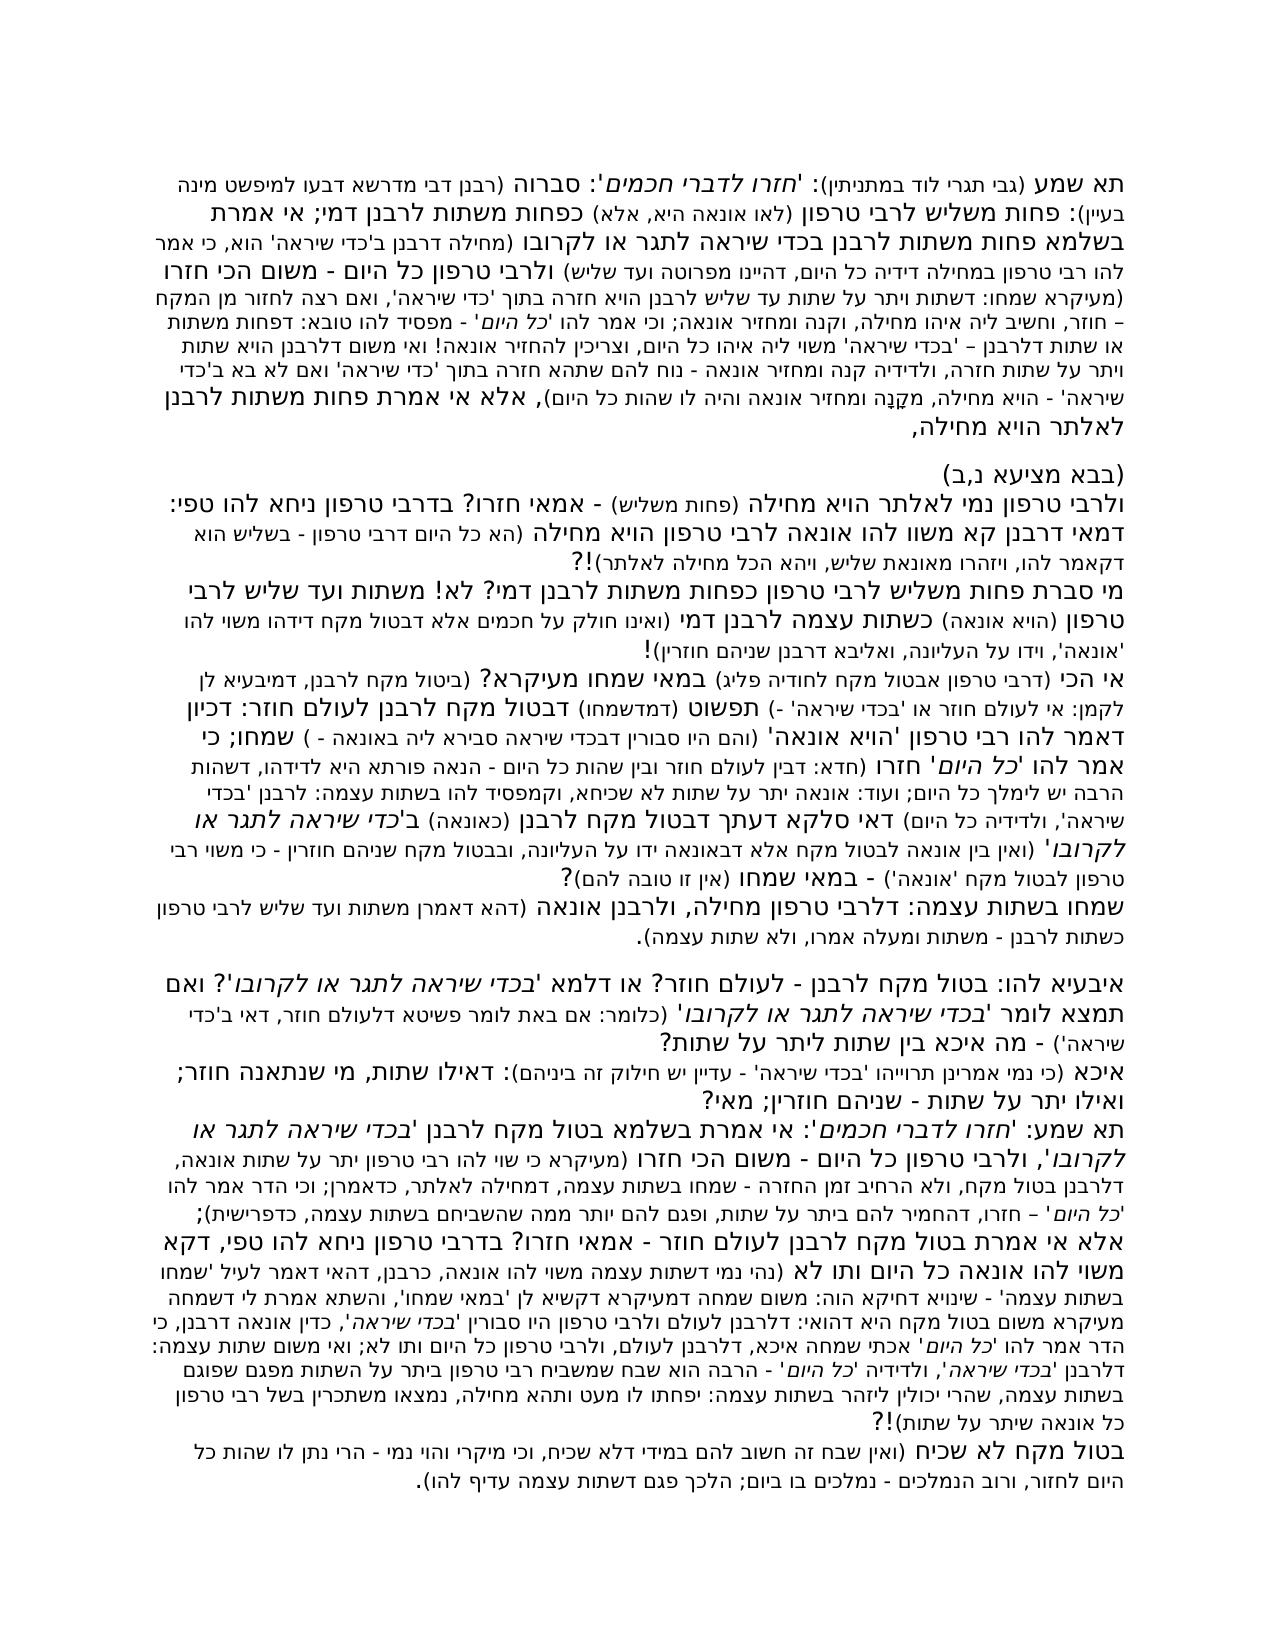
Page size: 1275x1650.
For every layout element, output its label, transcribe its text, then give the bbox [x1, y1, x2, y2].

text שמחו בשתות עצמה: דלרבי טרפון מחילה, ולרבנן אונאה (דהא דאמרן משתות ועד שליש לרבי טרפון כשתות לרבנן - משתות ומעלה אמרו, ולא שתות עצמה). [150, 892, 1125, 951]
text איבעיא להו: בטול מקח לרבנן - לעולם חוזר? או דלמא 'בכדי שיראה לתגר או לקרובו'? ואם תמצא לומר 'בכדי שיראה לתגר או לקרובו' (כלומר: אם באת לומר פשיטא דלעולם חוזר, דאי ב'כדי שיראה') - מה איכא בין שתות ליתר על שתות? [150, 969, 1125, 1057]
text אי הכי (דרבי טרפון אבטול מקח לחודיה פליג) במאי שמחו מעיקרא? (ביטול מקח לרבנן, דמיבעיא לן לקמן: אי לעולם חוזר או 'בכדי שיראה' -) תפשוט (דמדשמחו) דבטול מקח לרבנן לעולם חוזר: דכיון דאמר להו רבי טרפון 'הויא אונאה' (והם היו סבורין דבכדי שיראה סבירא ליה באונאה - ) שמחו; כי אמר להו 'כל היום' חזרו (חדא: דבין לעולם חוזר ובין שהות כל היום - הנאה פורתא היא לדידהו, דשהות הרבה יש לימלך כל היום; ועוד: אונאה יתר על שתות לא שכיחא, וקמפסיד להו בשתות עצמה: לרבנן 'בכדי שיראה', ולדידיה כל היום) דאי סלקא דעתך דבטול מקח לרבנן (כאונאה) ב'כדי שיראה לתגר או לקרובו' (ואין בין אונאה לבטול מקח אלא דבאונאה ידו על העליונה, ובבטול מקח שניהם חוזרין - כי משוי רבי טרפון לבטול מקח 'אונאה') - במאי שמחו (אין זו טובה להם)? [150, 664, 1125, 892]
text ולרבי טרפון נמי לאלתר הויא מחילה (פחות משליש) - אמאי חזרו? בדרבי טרפון ניחא להו טפי: דמאי דרבנן קא משוו להו אונאה לרבי טרפון הויא מחילה (הא כל היום דרבי טרפון - בשליש הוא דקאמר להו, ויזהרו מאונאת שליש, ויהא הכל מחילה לאלתר)!? [150, 489, 1125, 576]
text תא שמע: 'חזרו לדברי חכמים': אי אמרת בשלמא בטול מקח לרבנן 'בכדי שיראה לתגר או לקרובו', ולרבי טרפון כל היום - משום הכי חזרו (מעיקרא כי שוי להו רבי טרפון יתר על שתות אונאה, דלרבנן בטול מקח, ולא הרחיב זמן החזרה - שמחו בשתות עצמה, דמחילה לאלתר, כדאמרן; וכי הדר אמר להו 'כל היום' – חזרו, דהחמיר להם ביתר על שתות, ופגם להם יותר ממה שהשביחם בשתות עצמה, כדפרישית); אלא אי אמרת בטול מקח לרבנן לעולם חוזר - אמאי חזרו? בדרבי טרפון ניחא להו טפי, דקא משוי להו אונאה כל היום ותו לא (נהי נמי דשתות עצמה משוי להו אונאה, כרבנן, דהאי דאמר לעיל 'שמחו בשתות עצמה' - שינויא דחיקא הוה: משום שמחה דמעיקרא דקשיא לן 'במאי שמחו', והשתא אמרת לי דשמחה מעיקרא משום בטול מקח היא דהואי: דלרבנן לעולם ולרבי טרפון היו סבורין 'בכדי שיראה', כדין אונאה דרבנן, כי הדר אמר להו 'כל היום' אכתי שמחה איכא, דלרבנן לעולם, ולרבי טרפון כל היום ותו לא; ואי משום שתות עצמה: דלרבנן 'בכדי שיראה', ולדידיה 'כל היום' - הרבה הוא שבח שמשביח רבי טרפון ביתר על השתות מפגם שפוגם בשתות עצמה, שהרי יכולין ליזהר בשתות עצמה: יפחתו לו מעט ותהא מחילה, נמצאו משתכרין בשל רבי טרפון כל אונאה שיתר על שתות)!? [150, 1115, 1125, 1436]
text איכא (כי נמי אמרינן תרוייהו 'בכדי שיראה' - עדיין יש חילוק זה ביניהם): דאילו שתות, מי שנתאנה חוזר; ואילו יתר על שתות - שניהם חוזרין; מאי? [150, 1057, 1125, 1115]
text (בבא מציעא נ,ב) [150, 460, 1125, 489]
text בטול מקח לא שכיח (ואין שבח זה חשוב להם במידי דלא שכיח, וכי מיקרי והוי נמי - הרי נתן לו שהות כל היום לחזור, ורוב הנמלכים - נמלכים בו ביום; הלכך פגם דשתות עצמה עדיף להו). [150, 1436, 1125, 1494]
text תא שמע (גבי תגרי לוד במתניתין): 'חזרו לדברי חכמים': סברוה (רבנן דבי מדרשא דבעו למיפשט מינה בעיין): פחות משליש לרבי טרפון (לאו אונאה היא, אלא) כפחות משתות לרבנן דמי; אי אמרת בשלמא פחות משתות לרבנן בכדי שיראה לתגר או לקרובו (מחילה דרבנן ב'כדי שיראה' הוא, כי אמר להו רבי טרפון במחילה דידיה כל היום, דהיינו מפרוטה ועד שליש) ולרבי טרפון כל היום - משום הכי חזרו (מעיקרא שמחו: דשתות ויתר על שתות עד שליש לרבנן הויא חזרה בתוך 'כדי שיראה', ואם רצה לחזור מן המקח – חוזר, וחשיב ליה איהו מחילה, וקנה ומחזיר אונאה; וכי אמר להו 'כל היום' - מפסיד להו טובא: דפחות משתות או שתות דלרבנן – 'בכדי שיראה' משוי ליה איהו כל היום, וצריכין להחזיר אונאה! ואי משום דלרבנן הויא שתות ויתר על שתות חזרה, ולדידיה קנה ומחזיר אונאה - נוח להם שתהא חזרה בתוך 'כדי שיראה' ואם לא בא ב'כדי שיראה' - הויא מחילה, מקָנָה ומחזיר אונאה והיה לו שהות כל היום), אלא אי אמרת פחות משתות לרבנן לאלתר הויא מחילה, [150, 169, 1125, 441]
text מי סברת פחות משליש לרבי טרפון כפחות משתות לרבנן דמי? לא! משתות ועד שליש לרבי טרפון (הויא אונאה) כשתות עצמה לרבנן דמי (ואינו חולק על חכמים אלא דבטול מקח דידהו משוי להו 'אונאה', וידו על העליונה, ואליבא דרבנן שניהם חוזרין)! [150, 576, 1125, 664]
